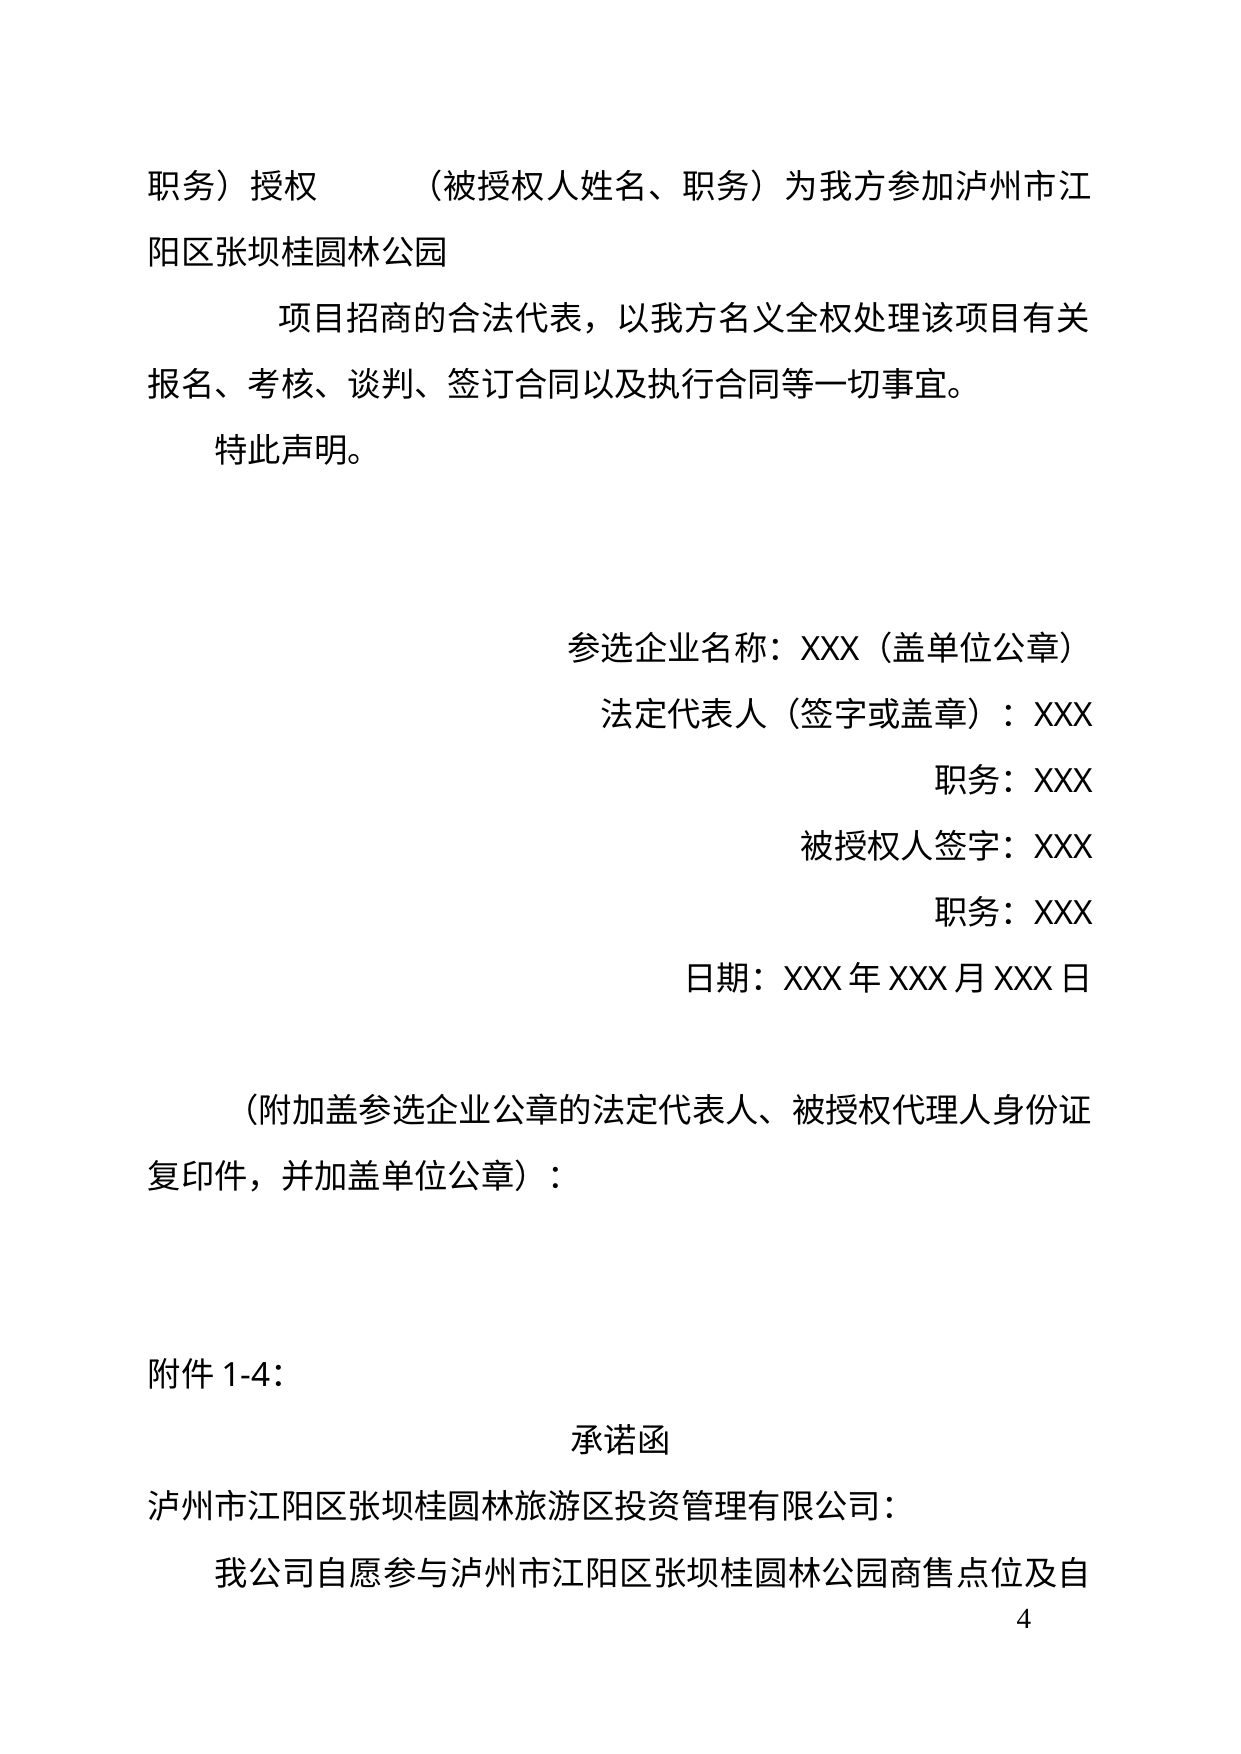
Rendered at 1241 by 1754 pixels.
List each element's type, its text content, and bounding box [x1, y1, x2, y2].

text 职务：XXX [148, 745, 1092, 811]
text 附件1-4： [148, 1339, 1092, 1405]
text 职务：XXX [148, 877, 1092, 943]
text 泸州市江阳区张坝桂圆林旅游区投资管理有限公司： [148, 1471, 1092, 1537]
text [148, 151, 1092, 283]
text 被授权人签字：XXX [148, 811, 1092, 877]
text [148, 1537, 1092, 1603]
text 法定代表人（签字或盖章）：XXX [148, 679, 1092, 745]
text 项目招商的合法代表，以我方名义全权处理该项目有关报名、考核、谈判、签订合同以及执行合同等一切事宜。 [148, 283, 1092, 415]
text （附加盖参选企业公章的法定代表人、被授权代理人身份证复印件，并加盖单位公章）： [148, 1075, 1092, 1207]
text 参选企业名称：XXX（盖单位公章） [148, 613, 1092, 679]
text 特此声明。 [148, 415, 1092, 481]
text 日期：XXX年XXX月XXX日 [148, 943, 1092, 1009]
text 承诺函 [148, 1405, 1092, 1471]
